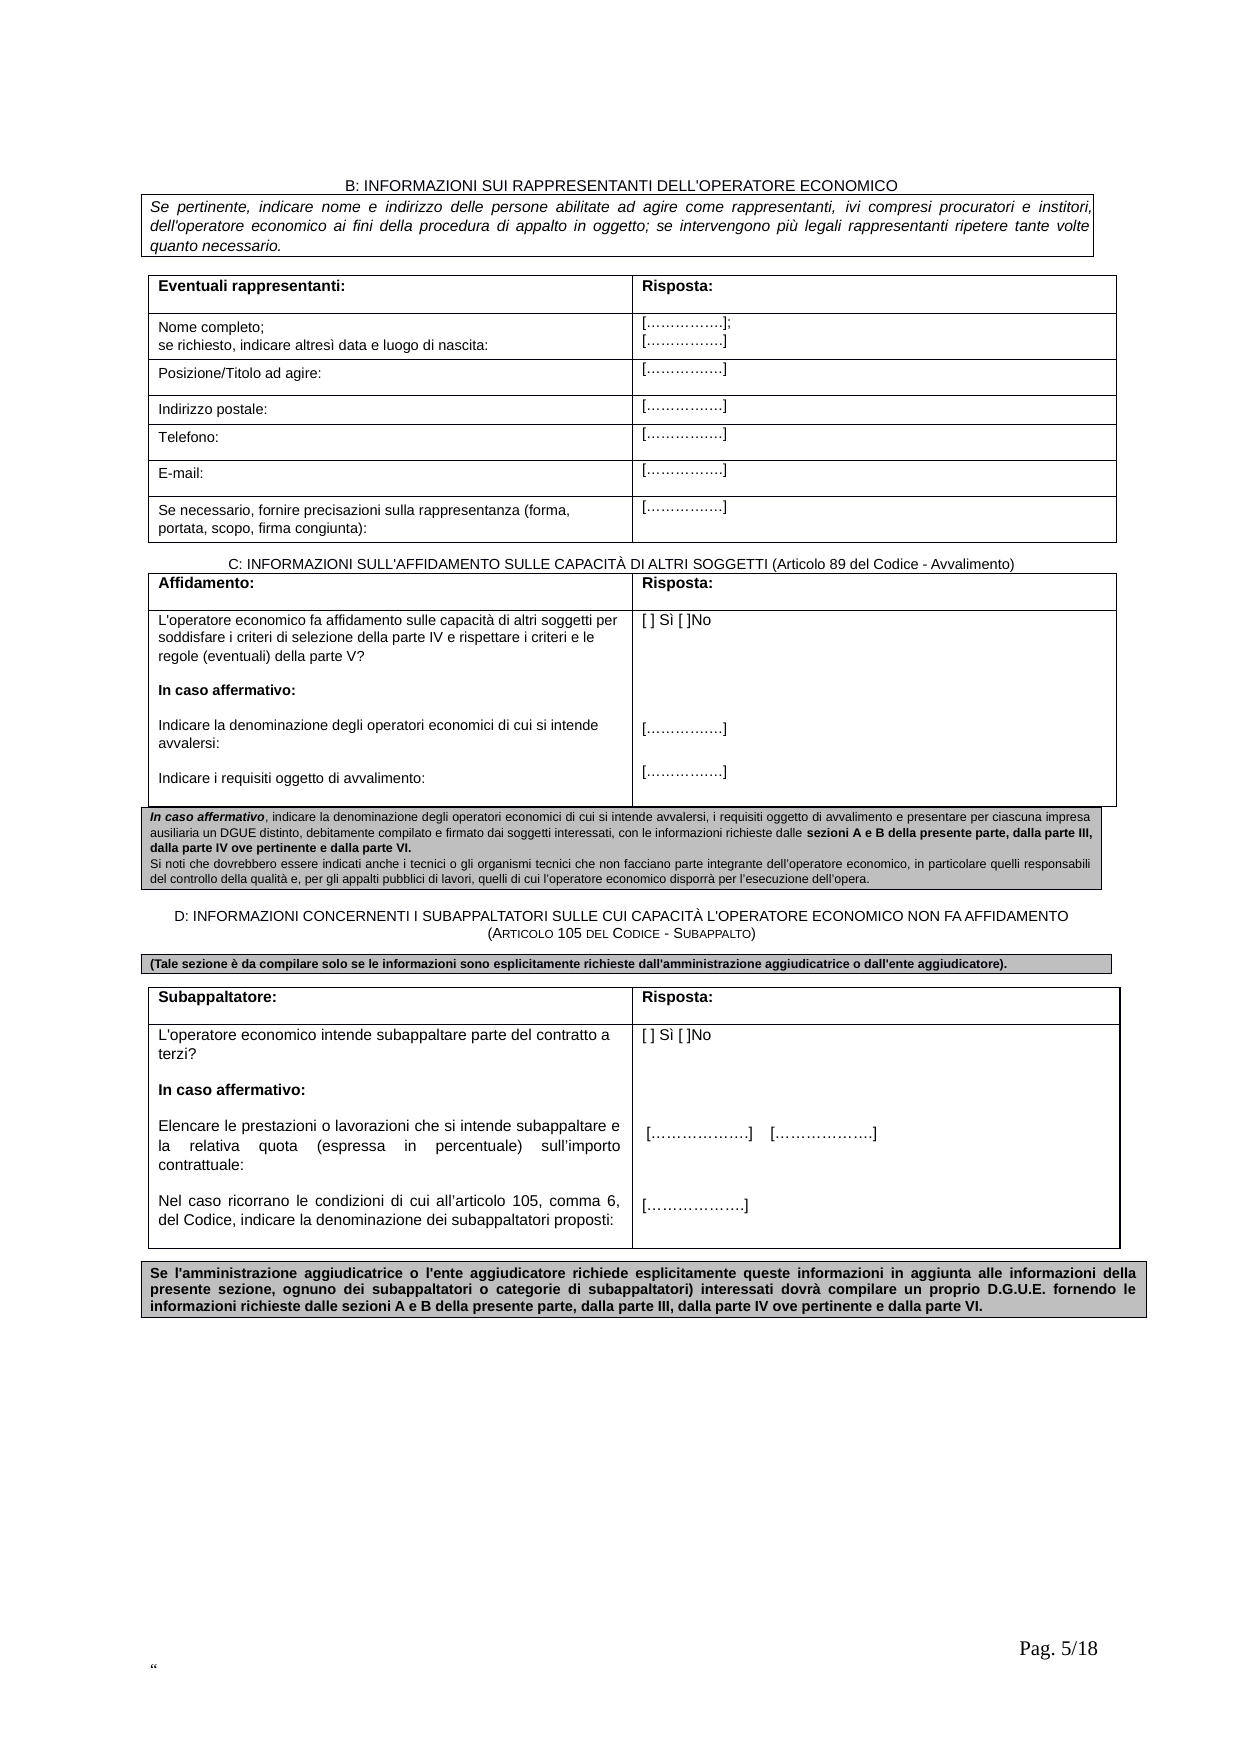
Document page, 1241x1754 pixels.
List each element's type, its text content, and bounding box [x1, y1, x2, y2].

table_header Subappaltatore: [149, 988, 632, 1024]
table_cell Telefono: [149, 425, 632, 460]
table_cell L'operatore economico fa affidamento sulle capacità di altri soggetti per soddisfare i criteri di selezione della parte IV e rispettare i criteri e le regole (eventuali) della parte V? In caso affermativo: Indicare la denominazione degli operatori economici di cui si intende avvalersi: Indicare i requisiti oggetto di avvalimento: [149, 611, 632, 806]
table_cell Nome completo; se richiesto, indicare altresì data e luogo di nascita: [149, 314, 632, 359]
title Se l'amministrazione aggiudicatrice o l'ente aggiudicatore richiede esplicitamente queste informazioni in aggiunta alle informazioni della presente sezione, ognuno dei subappaltatori o categorie di subappaltatori) interessati dovrà compilare un proprio D.G.U.E. fornendo le informazioni richieste dalle sezioni A e B della presente parte, dalla parte III, dalla parte IV ove pertinente e dalla parte VI. [142, 1262, 1146, 1317]
table_cell [ ] Sì [ ]No [………….…] [………….…] [633, 611, 1116, 806]
table_cell [………….…] [633, 396, 1116, 423]
table_cell Posizione/Titolo ad agire: [149, 360, 632, 395]
table_cell [………….…] [633, 497, 1116, 542]
table_header Risposta: [633, 574, 1116, 610]
text In caso affermativo, indicare la denominazione degli operatori economici di cui si intende avvalersi, i requisiti oggetto di avvalimento e presentare per ciascuna impresa ausiliaria un DGUE distinto, debitamente compilato e firmato dai soggetti interessati, con le informazioni richieste dalle sezioni A e B della presente parte, dalla parte III, dalla parte IV ove pertinente e dalla parte VI. [142, 808, 1101, 853]
text Se pertinente, indicare nome e indirizzo delle persone abilitate ad agire come rappresentanti, ivi compresi procuratori e institori, dell'operatore economico ai fini della procedura di appalto in oggetto; se intervengono più legali rappresentanti ripetere tante volte quanto necessario. [142, 195, 1093, 256]
table_cell [ ] Sì [ ]No [……………….] [……………….] [……………….] [633, 1025, 1119, 1248]
title C: Informazioni sull'affidamento SULLE Capacità di altri soggetti (Articolo 89 del Codice - Avvalimento) [150, 556, 1093, 572]
table_cell [………….…] [633, 425, 1116, 460]
table_cell Indirizzo postale: [149, 396, 632, 423]
table_cell [………….…] [633, 360, 1116, 395]
table_header Affidamento: [149, 574, 632, 610]
table_header Risposta: [633, 988, 1119, 1024]
table_cell […………….]; […………….] [633, 314, 1116, 359]
title (Tale sezione è da compilare solo se le informazioni sono esplicitamente richieste dall'amministrazione aggiudicatrice o dall'ente aggiudicatore). [142, 955, 1111, 973]
table_header Eventuali rappresentanti: [149, 276, 632, 313]
table_cell […………….] [633, 461, 1116, 496]
title B: Informazioni sui rappresentanti dell'operatore economico [150, 176, 1093, 194]
table_cell L'operatore economico intende subappaltare parte del contratto a terzi? In caso affermativo: Elencare le prestazioni o lavorazioni che si intende subappaltare e la relativa quota (espressa in percentuale) sull’importo contrattuale: Nel caso ricorrano le condizioni di cui all’articolo 105, comma 6, del Codice, indicare la denominazione dei subappaltatori proposti: [149, 1025, 632, 1248]
table_cell E-mail: [149, 461, 632, 496]
title D: Informazioni concernenti i subappaltatori sulle cui capacità l'operatore economico non fa affidamento (Articolo 105 del Codice - Subappalto) [150, 908, 1093, 941]
table_header Risposta: [633, 276, 1116, 313]
text Si noti che dovrebbero essere indicati anche i tecnici o gli organismi tecnici che non facciano parte integrante dell’operatore economico, in particolare quelli responsabili del controllo della qualità e, per gli appalti pubblici di lavori, quelli di cui l’operatore economico disporrà per l’esecuzione dell’opera. [142, 853, 1101, 889]
table_cell Se necessario, fornire precisazioni sulla rappresentanza (forma, portata, scopo, firma congiunta): [149, 497, 632, 542]
